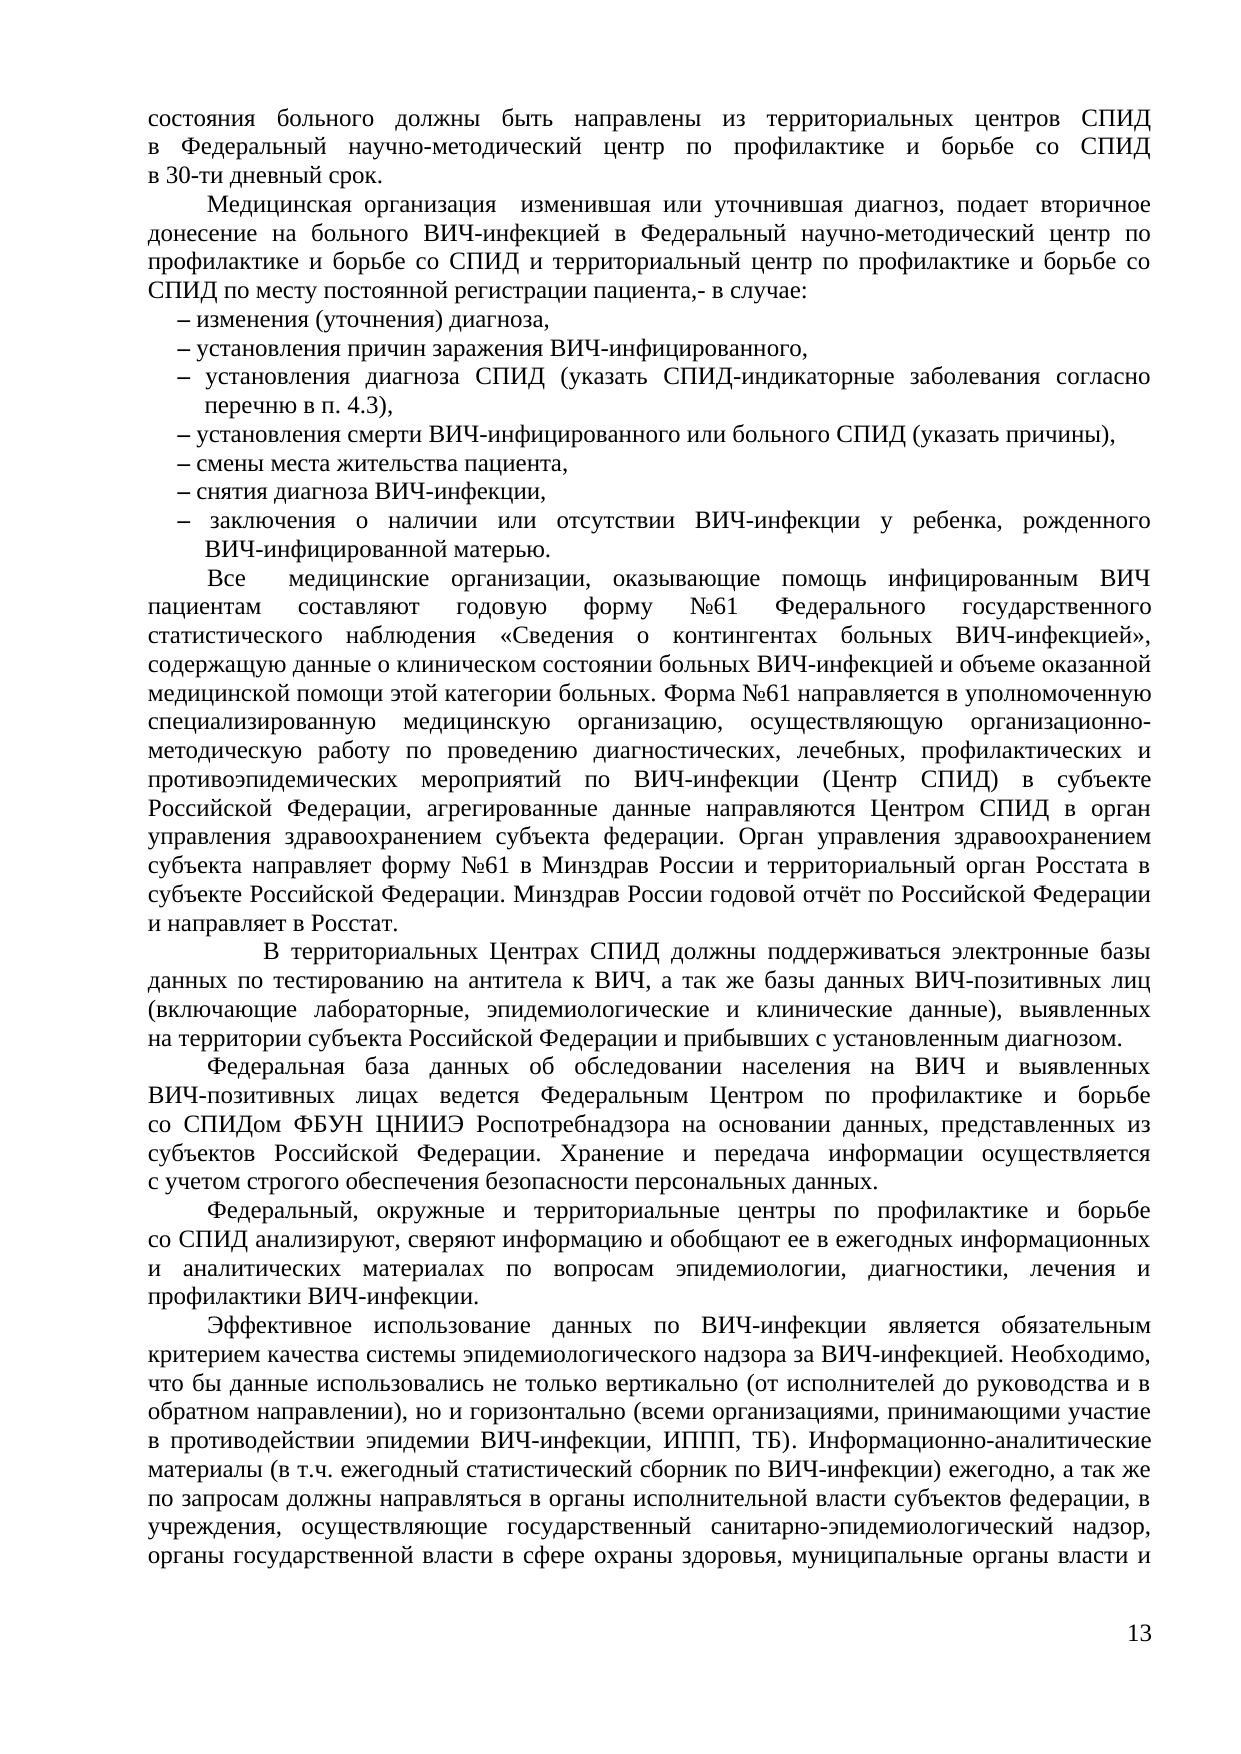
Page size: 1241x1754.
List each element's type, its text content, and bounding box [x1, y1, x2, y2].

text Федеральный, окружные и территориальные центры по профилактике и борьбе со СПИД анализируют, сверяют информацию и обобщают ее в ежегодных информационных и аналитических материалах по вопросам эпидемиологии, диагностики, лечения и профилактики ВИЧ-инфекции. [148, 1195, 1152, 1310]
text – заключения о наличии или отсутствии ВИЧ-инфекции у ребенка, рожденного ВИЧ-инфицированной матерью. [177, 505, 1152, 563]
text – установления причин заражения ВИЧ-инфицированного, [177, 333, 1152, 361]
text Федеральная база данных об обследовании населения на ВИЧ и выявленных ВИЧ-позитивных лицах ведется Федеральным Центром по профилактике и борьбе со СПИДом ФБУН ЦНИИЭ Роспотребнадзора на основании данных, представленных из субъектов Российской Федерации. Хранение и передача информации осуществляется с учетом строгого обеспечения безопасности персональных данных. [148, 1051, 1152, 1195]
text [148, 103, 1152, 189]
text – снятия диагноза ВИЧ-инфекции, [177, 476, 1152, 505]
text В территориальных Центрах СПИД должны поддерживаться электронные базы данных по тестированию на антитела к ВИЧ, а так же базы данных ВИЧ-позитивных лиц (включающие лабораторные, эпидемиологические и клинические данные), выявленных на территории субъекта Российской Федерации и прибывших с установленным диагнозом. [148, 936, 1152, 1051]
text Все медицинские организации, оказывающие помощь инфицированным ВИЧ пациентам составляют годовую форму №61 Федерального государственного статистического наблюдения «Сведения о контингентах больных ВИЧ-инфекцией», содержащую данные о клиническом состоянии больных ВИЧ-инфекцией и объеме оказанной медицинской помощи этой категории больных. Форма №61 направляется в уполномоченную специализированную медицинскую организацию, осуществляющую организационно-методическую работу по проведению диагностических, лечебных, профилактических и противоэпидемических мероприятий по ВИЧ-инфекции (Центр СПИД) в субъекте Российской Федерации, агрегированные данные направляются Центром СПИД в орган управления здравоохранением субъекта федерации. Орган управления здравоохранением субъекта направляет форму №61 в Минздрав России и территориальный орган Росстата в субъекте Российской Федерации. Минздрав России годовой отчёт по Российской Федерации и направляет в Росстат. [148, 563, 1152, 936]
text Медицинская организация изменившая или уточнившая диагноз, подает вторичное донесение на больного ВИЧ-инфекцией в Федеральный научно-методический центр по профилактике и борьбе со СПИД и территориальный центр по профилактике и борьбе со СПИД по месту постоянной регистрации пациента,- в случае: [148, 189, 1152, 304]
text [148, 1310, 1152, 1569]
text – установления диагноза СПИД (указать СПИД-индикаторные заболевания согласно перечню в п. 4.3), [177, 361, 1152, 419]
text – смены места жительства пациента, [177, 448, 1152, 476]
text – установления смерти ВИЧ-инфицированного или больного СПИД (указать причины), [177, 419, 1152, 448]
text – изменения (уточнения) диагноза, [177, 304, 1152, 333]
